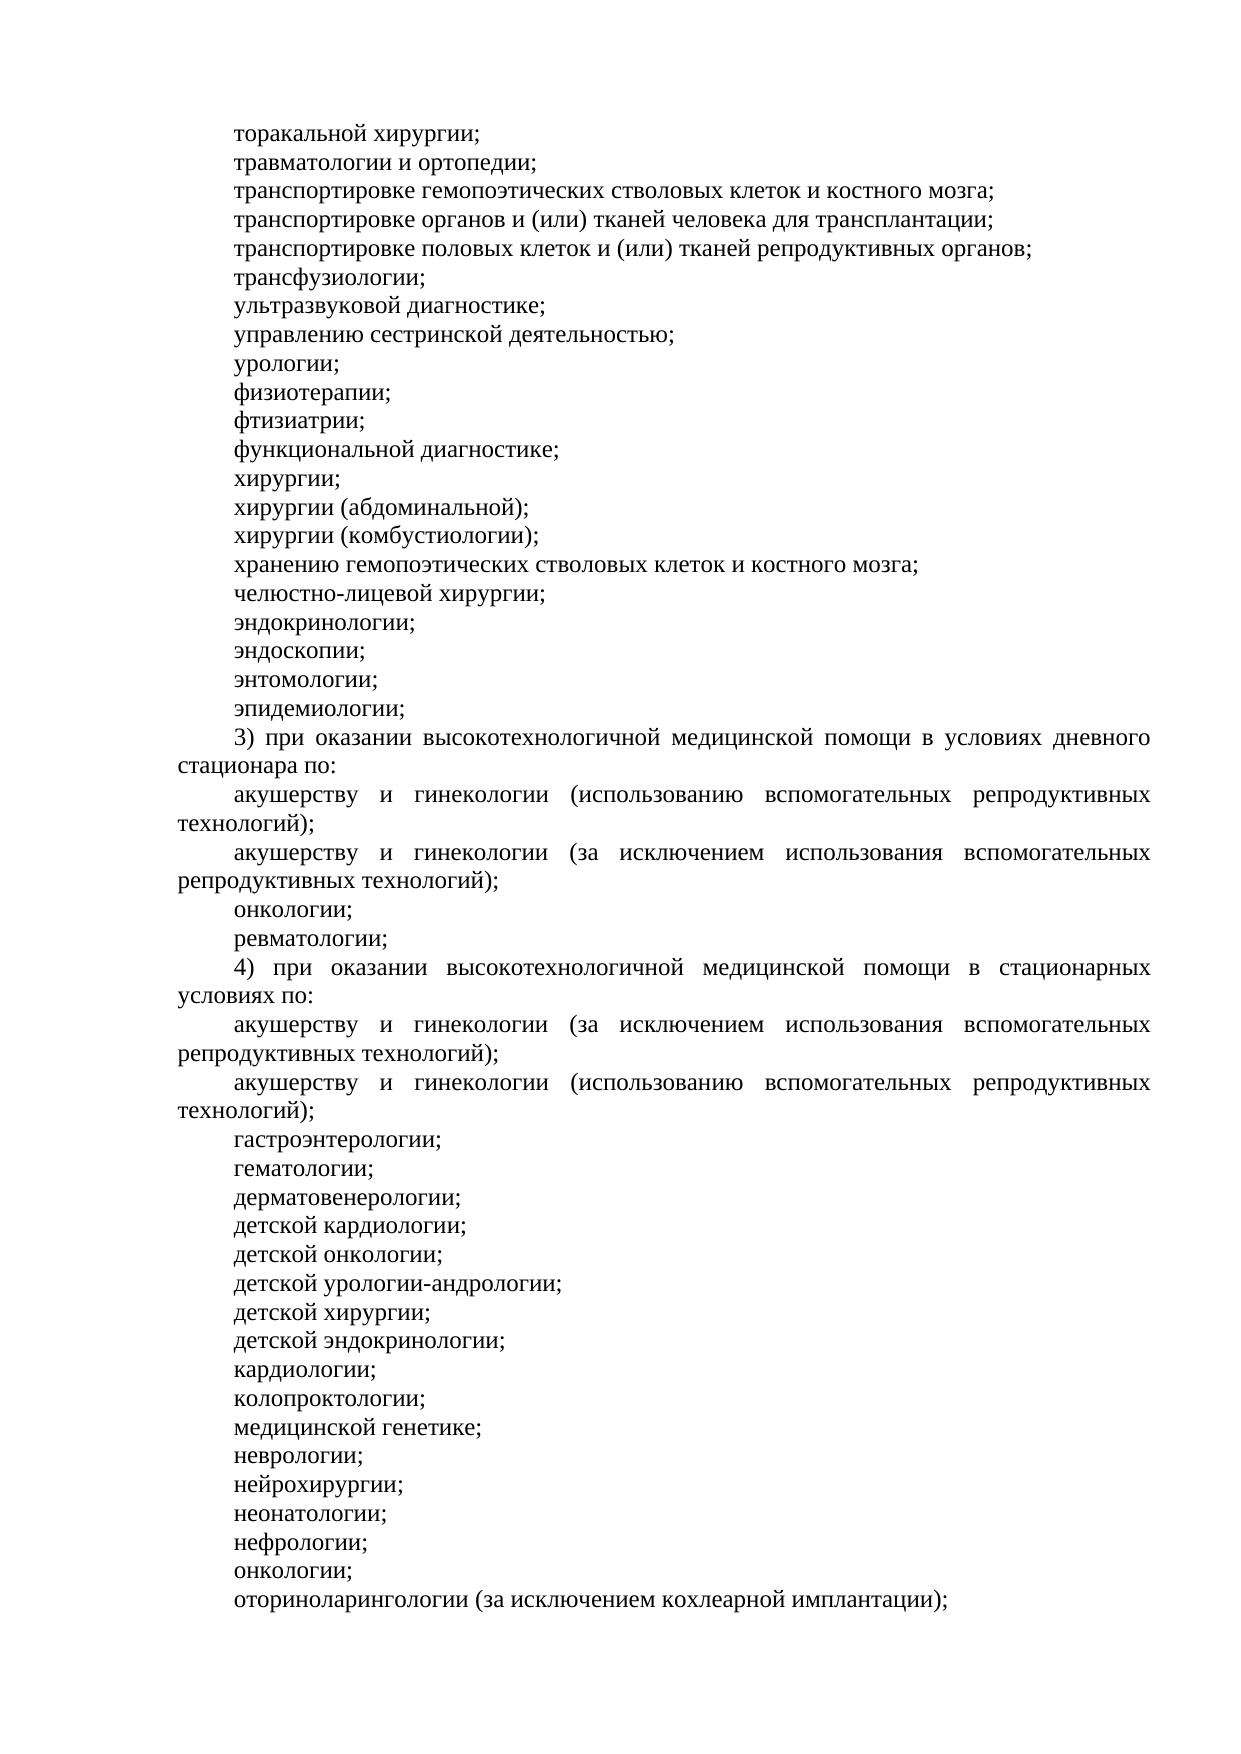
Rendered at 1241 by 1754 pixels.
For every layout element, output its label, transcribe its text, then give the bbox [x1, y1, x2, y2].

text детской урологии-андрологии; [177, 1268, 1152, 1297]
text травматологии и ортопедии; [177, 147, 1152, 176]
text неврологии; [177, 1441, 1152, 1469]
text медицинской генетике; [177, 1412, 1152, 1441]
text хирургии; [177, 463, 1152, 492]
text гастроэнтерологии; [177, 1124, 1152, 1153]
text гематологии; [177, 1153, 1152, 1182]
text дерматовенерологии; [177, 1182, 1152, 1211]
text энтомологии; [177, 664, 1152, 693]
text детской кардиологии; [177, 1211, 1152, 1239]
text колопроктологии; [177, 1383, 1152, 1412]
text детской онкологии; [177, 1239, 1152, 1268]
text физиотерапии; [177, 377, 1152, 406]
text кардиологии; [177, 1354, 1152, 1383]
text 4) при оказании высокотехнологичной медицинской помощи в стационарных условиях по: [177, 952, 1152, 1009]
text акушерству и гинекологии (за исключением использования вспомогательных репродуктивных технологий); [177, 1009, 1152, 1067]
text нейрохирургии; [177, 1469, 1152, 1498]
text онкологии; [177, 894, 1152, 923]
text нефрологии; [177, 1527, 1152, 1556]
text трансфузиологии; [177, 262, 1152, 291]
text оториноларингологии (за исключением кохлеарной имплантации); [177, 1584, 1152, 1613]
text эндоскопии; [177, 636, 1152, 664]
text торакальной хирургии; [177, 118, 1152, 147]
text ультразвуковой диагностике; [177, 291, 1152, 319]
text функциональной диагностике; [177, 434, 1152, 463]
text детской хирургии; [177, 1297, 1152, 1326]
text транспортировке половых клеток и (или) тканей репродуктивных органов; [177, 233, 1152, 262]
text урологии; [177, 348, 1152, 377]
text неонатологии; [177, 1498, 1152, 1527]
text хирургии (комбустиологии); [177, 521, 1152, 549]
text хранению гемопоэтических стволовых клеток и костного мозга; [177, 549, 1152, 578]
text управлению сестринской деятельностью; [177, 319, 1152, 348]
text детской эндокринологии; [177, 1326, 1152, 1354]
text эндокринологии; [177, 607, 1152, 636]
text акушерству и гинекологии (использованию вспомогательных репродуктивных технологий); [177, 779, 1152, 837]
text фтизиатрии; [177, 406, 1152, 434]
text акушерству и гинекологии (использованию вспомогательных репродуктивных технологий); [177, 1067, 1152, 1124]
text хирургии (абдоминальной); [177, 492, 1152, 521]
text транспортировке органов и (или) тканей человека для трансплантации; [177, 204, 1152, 233]
text акушерству и гинекологии (за исключением использования вспомогательных репродуктивных технологий); [177, 837, 1152, 894]
text челюстно-лицевой хирургии; [177, 578, 1152, 607]
text онкологии; [177, 1556, 1152, 1584]
text транспортировке гемопоэтических стволовых клеток и костного мозга; [177, 176, 1152, 204]
text эпидемиологии; [177, 693, 1152, 722]
text 3) при оказании высокотехнологичной медицинской помощи в условиях дневного стационара по: [177, 722, 1152, 779]
text ревматологии; [177, 923, 1152, 952]
